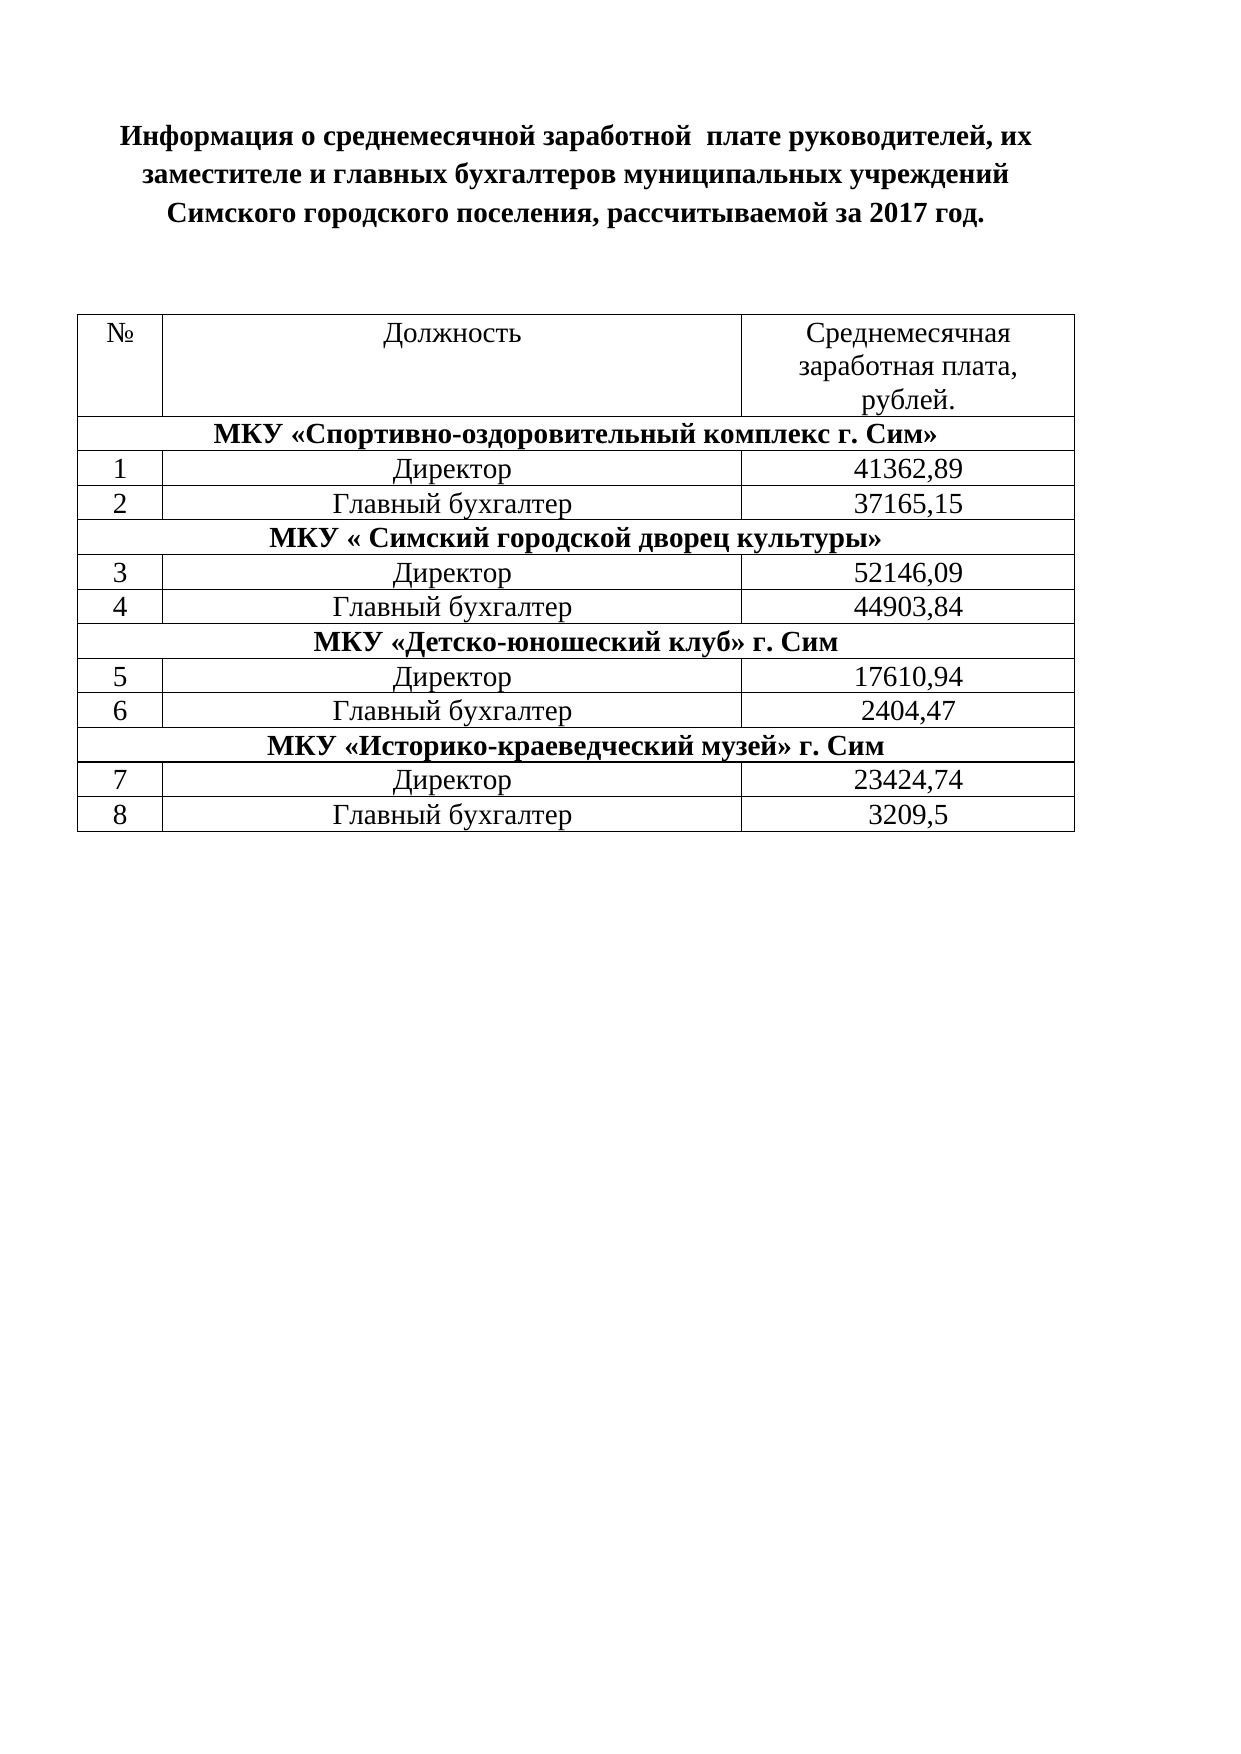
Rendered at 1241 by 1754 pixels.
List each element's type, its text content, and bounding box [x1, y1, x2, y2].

table_cell 6 [78, 693, 162, 727]
table_cell Главный бухгалтер [163, 797, 741, 831]
table_cell 52146,09 [742, 555, 1074, 588]
table_cell Главный бухгалтер [163, 486, 741, 519]
table_header № [78, 315, 162, 416]
table_cell 17610,94 [742, 659, 1074, 692]
table_cell Директор [163, 763, 741, 796]
table_cell МКУ «Спортивно-оздоровительный комплекс г. Сим» [78, 417, 1074, 450]
table_cell 8 [78, 797, 162, 831]
table_header Должность [163, 315, 741, 416]
table_cell Директор [163, 451, 741, 485]
table_cell МКУ «Историко-краеведческий музей» г. Сим [78, 728, 1074, 761]
table_cell 37165,15 [742, 486, 1074, 519]
table_cell Директор [163, 555, 741, 588]
table_cell 2404,47 [742, 693, 1074, 727]
text Информация о среднемесячной заработной плате руководителей, их заместителе и главных бухгалтеров муниципальных учреждений Симского городского поселения, рассчитываемой за 2017 год. [88, 118, 1063, 229]
table_cell Главный бухгалтер [163, 590, 741, 623]
table_cell Директор [163, 659, 741, 692]
table_cell 7 [78, 763, 162, 796]
table_cell 41362,89 [742, 451, 1074, 485]
table_cell 3 [78, 555, 162, 588]
table_cell 2 [78, 486, 162, 519]
table_cell МКУ «Детско-юношеский клуб» г. Сим [78, 624, 1074, 658]
table_cell 23424,74 [742, 763, 1074, 796]
table_cell МКУ « Симский городской дворец культуры» [78, 520, 1074, 554]
table_cell Главный бухгалтер [163, 693, 741, 727]
table_cell 1 [78, 451, 162, 485]
table_header Среднемесячная заработная плата, рублей. [742, 315, 1074, 416]
table_cell 44903,84 [742, 590, 1074, 623]
table_cell 5 [78, 659, 162, 692]
table_cell 3209,5 [742, 797, 1074, 831]
table_cell 4 [78, 590, 162, 623]
